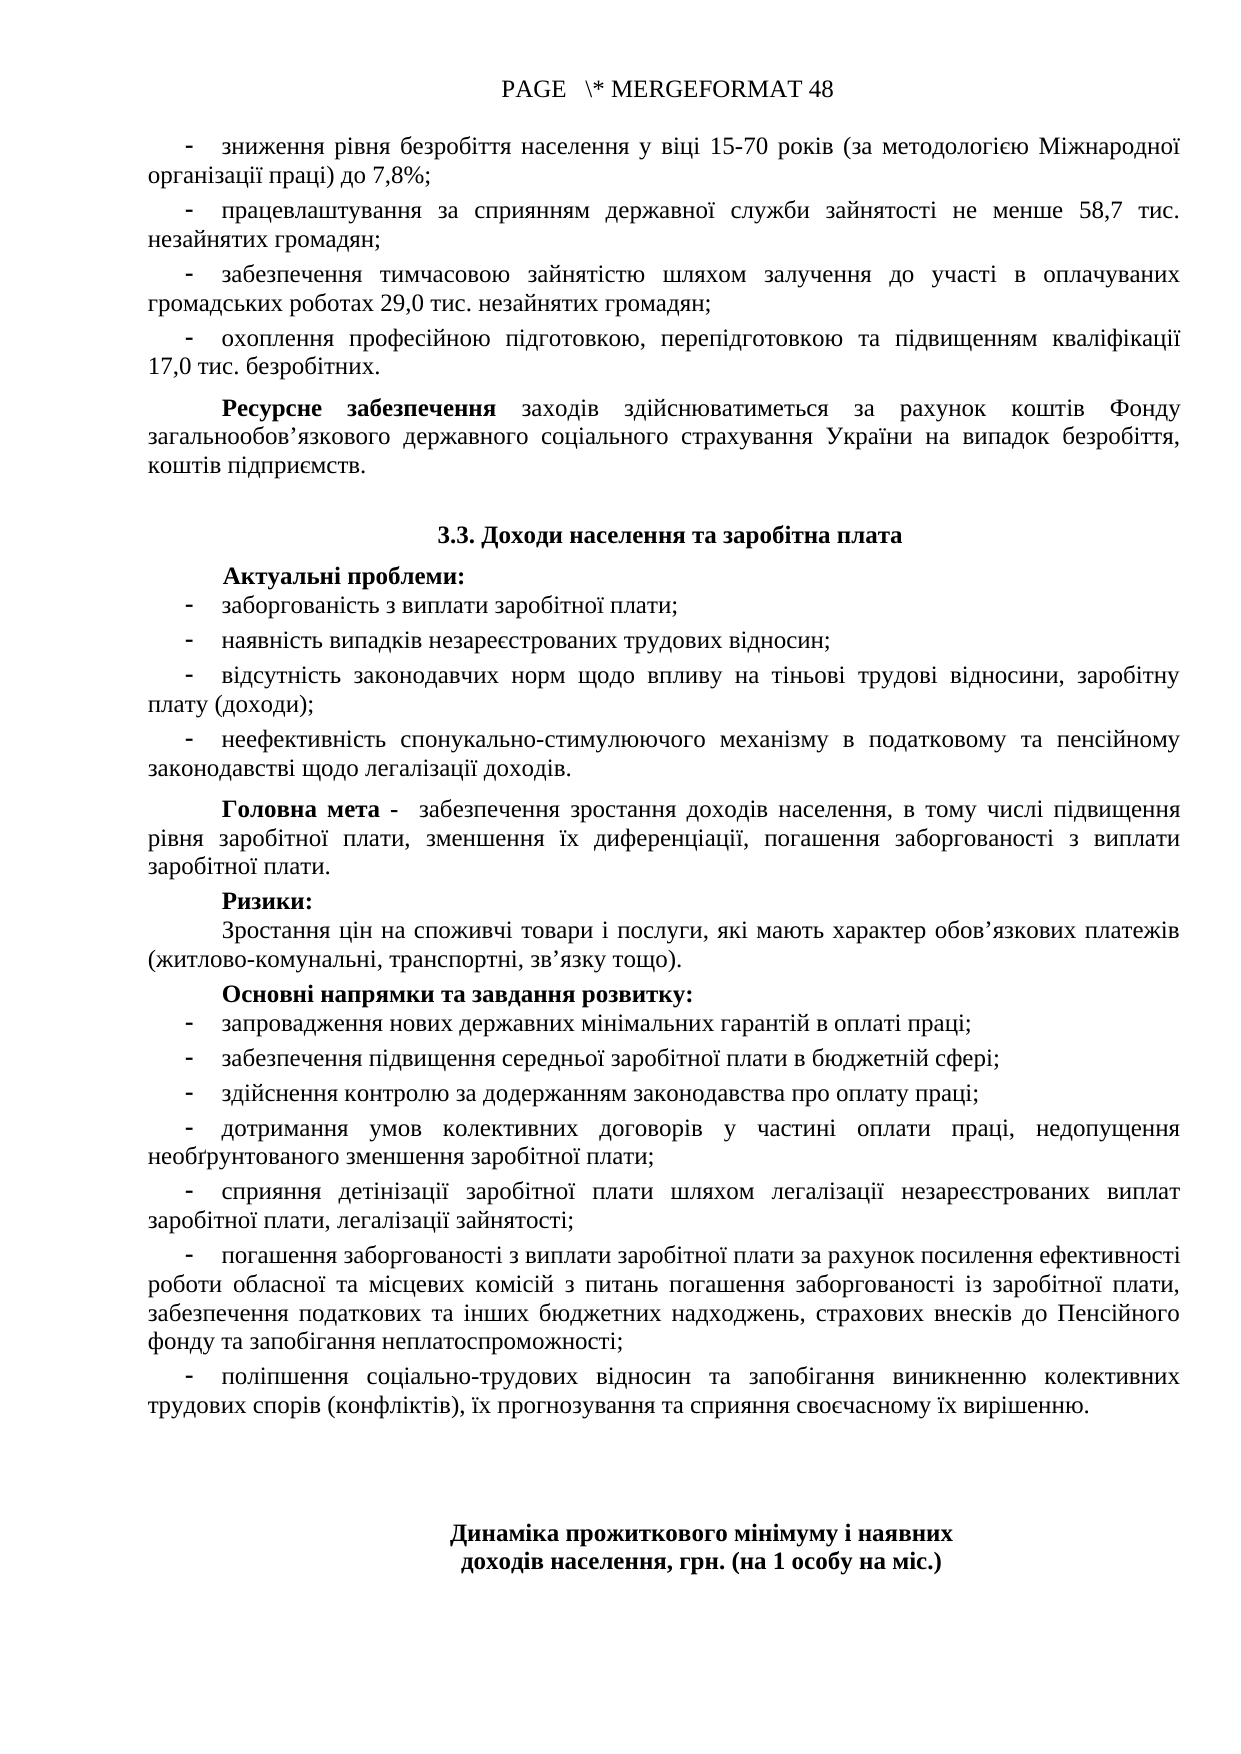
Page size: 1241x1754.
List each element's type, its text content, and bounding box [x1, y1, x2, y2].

list заборгованість з виплати заробітної плати; [148, 590, 1181, 619]
list здійснення контролю за додержанням законодавства про оплату праці; [148, 1078, 1181, 1106]
list запровадження нових державних мінімальних гарантій в оплаті праці; [148, 1008, 1181, 1036]
list неефективність спонукально-стимулюючого механізму в податковому та пенсійному законодавстві щодо легалізації доходів. [148, 724, 1181, 781]
list дотримання умов колективних договорів у частині оплати праці, недопущення необґрунтованого зменшення заробітної плати; [148, 1113, 1181, 1170]
list сприяння детінізації заробітної плати шляхом легалізації незареєстрованих виплат заробітної плати, легалізації зайнятості; [148, 1176, 1181, 1234]
list зниження рівня безробіття населення у віці 15-70 років (за методологією Міжнародної організації праці) до 7,8%; [148, 131, 1181, 189]
text доходів населення, грн. (на 1 особу на міс.) [148, 1546, 1181, 1575]
text Актуальні проблеми: [148, 561, 1181, 590]
list відсутність законодавчих норм щодо впливу на тіньові трудові відносини, заробітну плату (доходи); [148, 660, 1181, 718]
list працевлаштування за сприянням державної служби зайнятості не менше 58,7 тис. незайнятих громадян; [148, 195, 1181, 253]
list погашення заборгованості з виплати заробітної плати за рахунок посилення ефективності роботи обласної та місцевих комісій з питань погашення заборгованості із заробітної плати, забезпечення податкових та інших бюджетних надходжень, страхових внесків до Пенсійного фонду та запобігання неплатоспроможності; [148, 1240, 1181, 1355]
list поліпшення соціально-трудових відносин та запобігання виникненню колективних трудових спорів (конфліктів), їх прогнозування та сприяння своєчасному їх вирішенню. [148, 1361, 1181, 1419]
text 3.3. Доходи населення та заробітна плата [159, 520, 1181, 549]
text Основні напрямки та завдання розвитку: [148, 979, 1181, 1008]
list наявність випадків незареєстрованих трудових відносин; [148, 625, 1181, 654]
text Динаміка прожиткового мінімуму і наявних [148, 1518, 1181, 1546]
text Зростання цін на споживчі товари і послуги, які мають характер обов’язкових платежів (житлово-комунальні, транспортні, зв’язку тощо). [148, 915, 1181, 973]
list забезпечення підвищення середньої заробітної плати в бюджетній сфері; [148, 1043, 1181, 1071]
text Головна мета - забезпечення зростання доходів населення, в тому числі підвищення рівня заробітної плати, зменшення їх диференціації, погашення заборгованості з виплати заробітної плати. [148, 794, 1181, 880]
list Ресурсне забезпечення заходів здійснюватиметься за рахунок коштів Фонду загальнообов’язкового державного соціального страхування України на випадок безробіття, коштів підприємств. [148, 393, 1181, 479]
text Ризики: [148, 886, 1181, 915]
list охоплення професійною підготовкою, перепідготовкою та підвищенням кваліфікації 17,0 тис. безробітних. [148, 323, 1181, 380]
list забезпечення тимчасовою зайнятістю шляхом залучення до участі в оплачуваних громадських роботах 29,0 тис. незайнятих громадян; [148, 259, 1181, 316]
